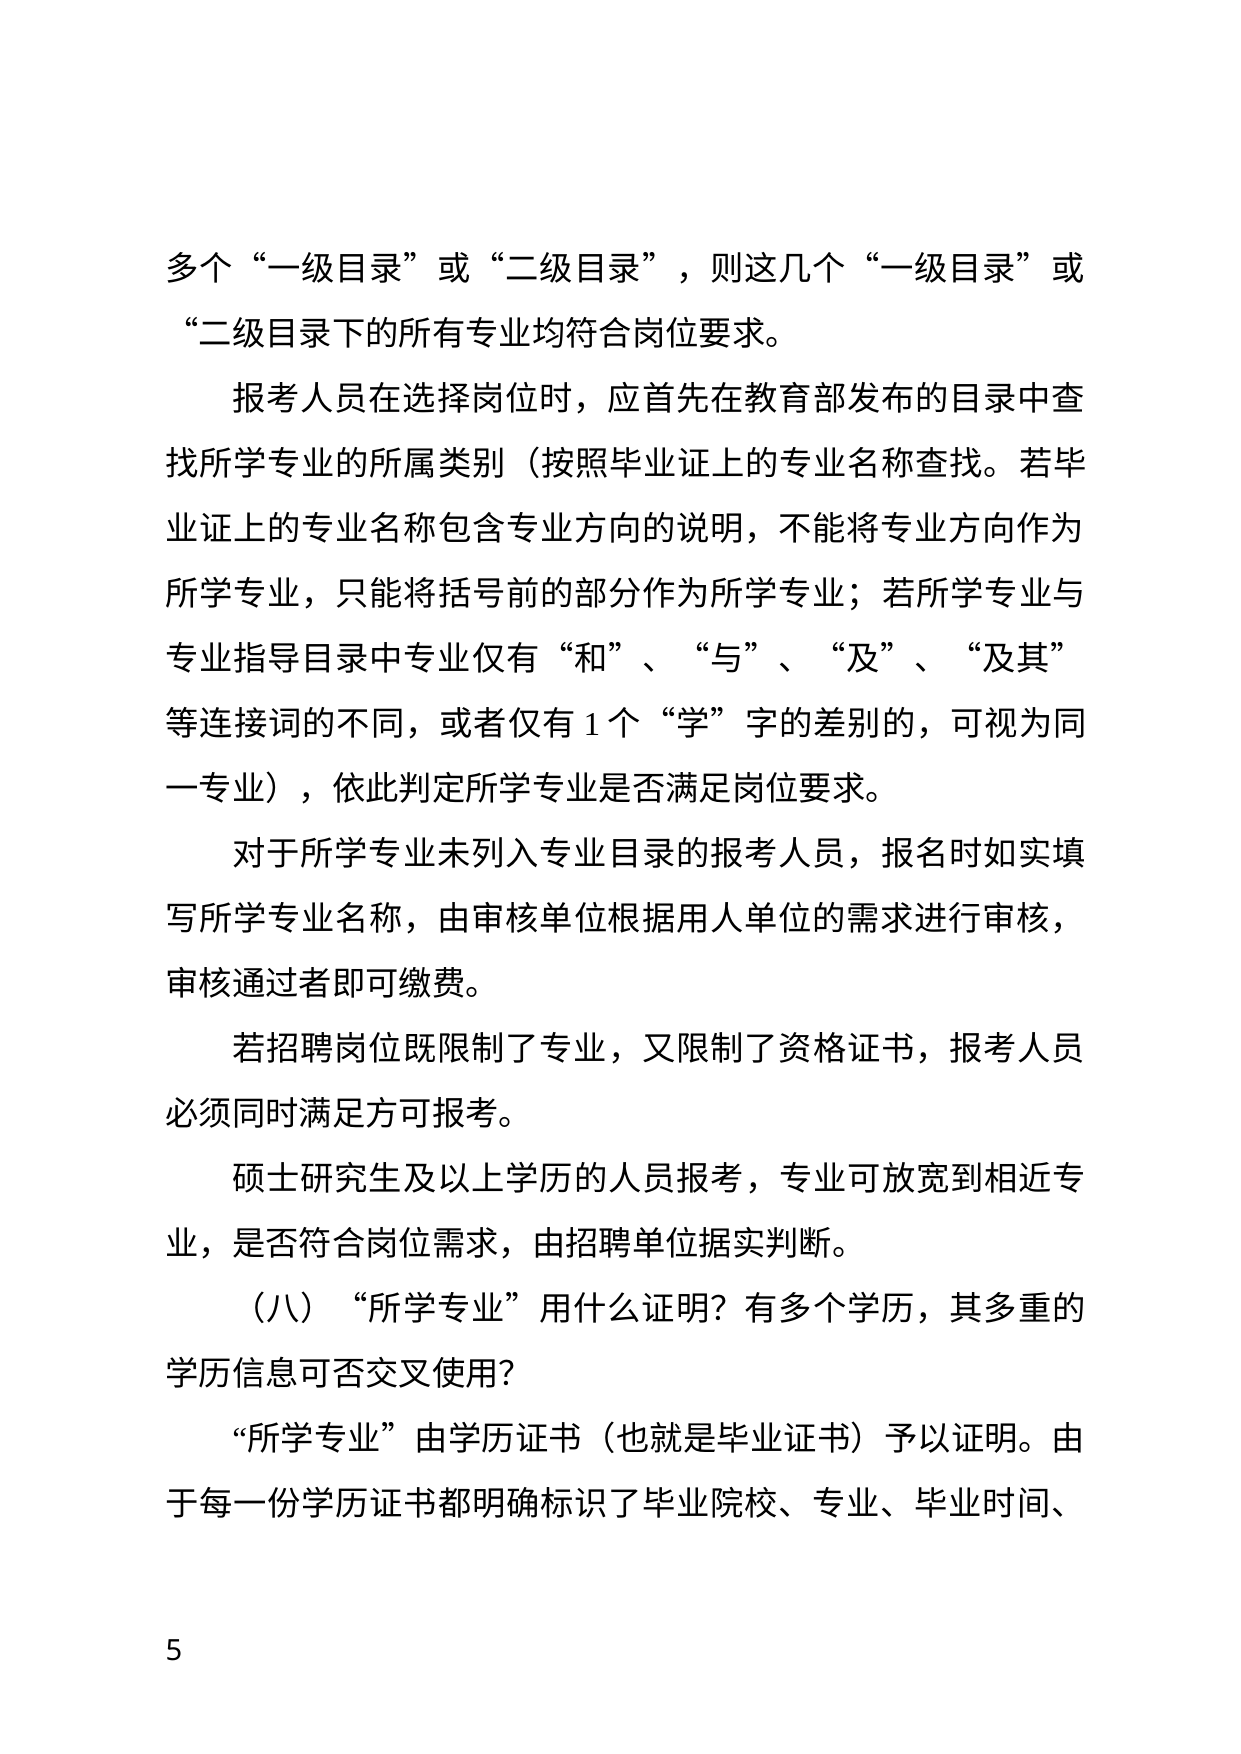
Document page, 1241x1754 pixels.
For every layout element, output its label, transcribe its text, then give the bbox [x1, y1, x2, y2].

text 若招聘岗位既限制了专业，又限制了资格证书，报考人员必须同时满足方可报考。 [165, 1013, 1087, 1143]
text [165, 1403, 1087, 1533]
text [165, 233, 1087, 363]
text 对于所学专业未列入专业目录的报考人员，报名时如实填写所学专业名称，由审核单位根据用人单位的需求进行审核，审核通过者即可缴费。 [165, 818, 1087, 1013]
text 硕士研究生及以上学历的人员报考，专业可放宽到相近专业，是否符合岗位需求，由招聘单位据实判断。 [165, 1143, 1087, 1273]
text （八）“所学专业”用什么证明？有多个学历，其多重的学历信息可否交叉使用？ [165, 1273, 1087, 1403]
text 报考人员在选择岗位时，应首先在教育部发布的目录中查找所学专业的所属类别（按照毕业证上的专业名称查找。若毕业证上的专业名称包含专业方向的说明，不能将专业方向作为所学专业，只能将括号前的部分作为所学专业；若所学专业与专业指导目录中专业仅有“和”、“与”、“及”、“及其”等连接词的不同，或者仅有1个“学”字的差别的，可视为同一专业），依此判定所学专业是否满足岗位要求。 [165, 363, 1087, 818]
